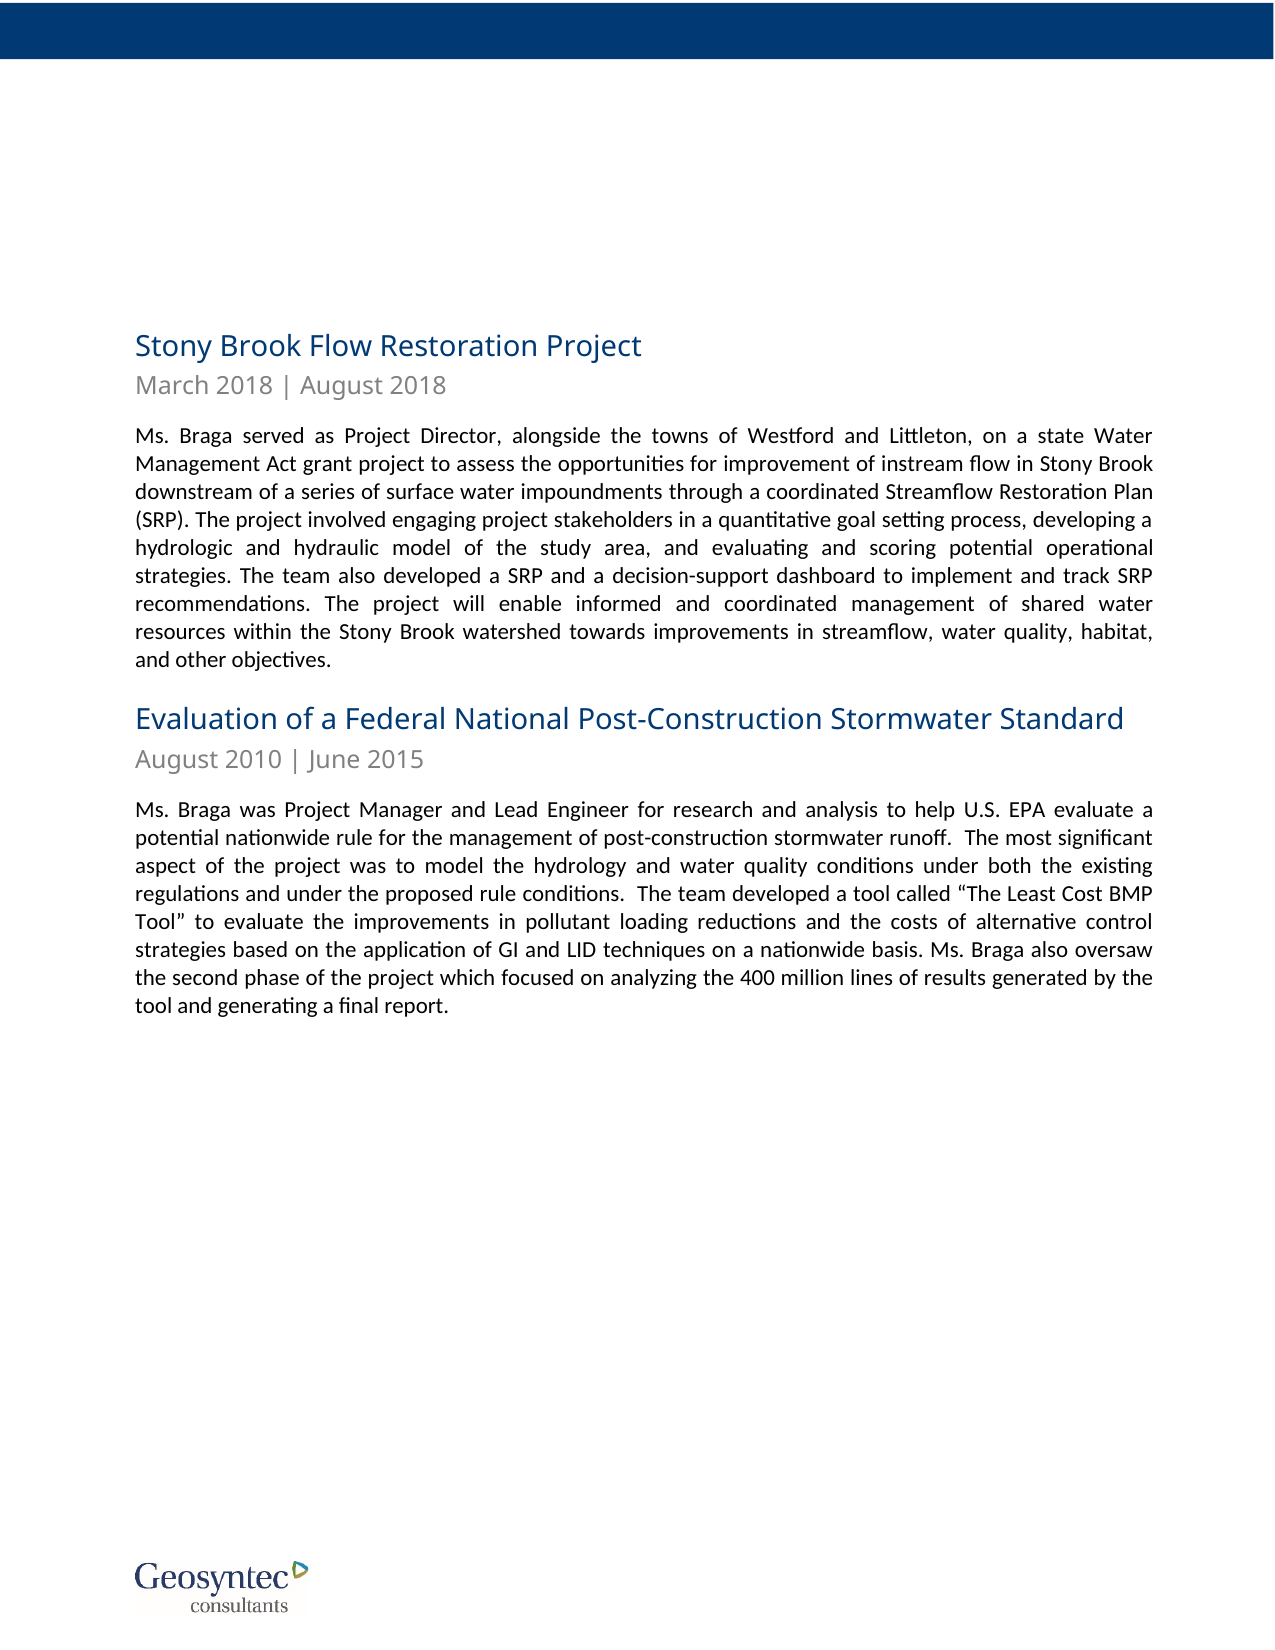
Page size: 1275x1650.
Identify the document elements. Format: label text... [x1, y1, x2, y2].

text March 2018 | August 2018 [135, 368, 1155, 402]
text Ms. Braga served as Project Director, alongside the towns of Westford and Littleton, on a state Water Management Act grant project to assess the opportunities for improvement of instream flow in Stony Brook downstream of a series of surface water impoundments through a coordinated Streamflow Restoration Plan (SRP). The project involved engaging project stakeholders in a quantitative goal setting process, developing a hydrologic and hydraulic model of the study area, and evaluating and scoring potential operational strategies. The team also developed a SRP and a decision-support dashboard to implement and track SRP recommendations. The project will enable informed and coordinated management of shared water resources within the Stony Brook watershed towards improvements in streamflow, water quality, habitat, and other objectives. [135, 421, 1155, 673]
text August 2010 | June 2015 [135, 741, 1155, 775]
picture [135, 1561, 309, 1617]
title Evaluation of a Federal National Post-Construction Stormwater Standard [135, 698, 1155, 738]
text Ms. Braga was Project Manager and Lead Engineer for research and analysis to help U.S. EPA evaluate a potential nationwide rule for the management of post-construction stormwater runoff. The most significant aspect of the project was to model the hydrology and water quality conditions under both the existing regulations and under the proposed rule conditions. The team developed a tool called “The Least Cost BMP Tool” to evaluate the improvements in pollutant loading reductions and the costs of alternative control strategies based on the application of GI and LID techniques on a nationwide basis. Ms. Braga also oversaw the second phase of the project which focused on analyzing the 400 million lines of results generated by the tool and generating a final report. [135, 795, 1155, 1019]
title Stony Brook Flow Restoration Project [135, 325, 1155, 365]
